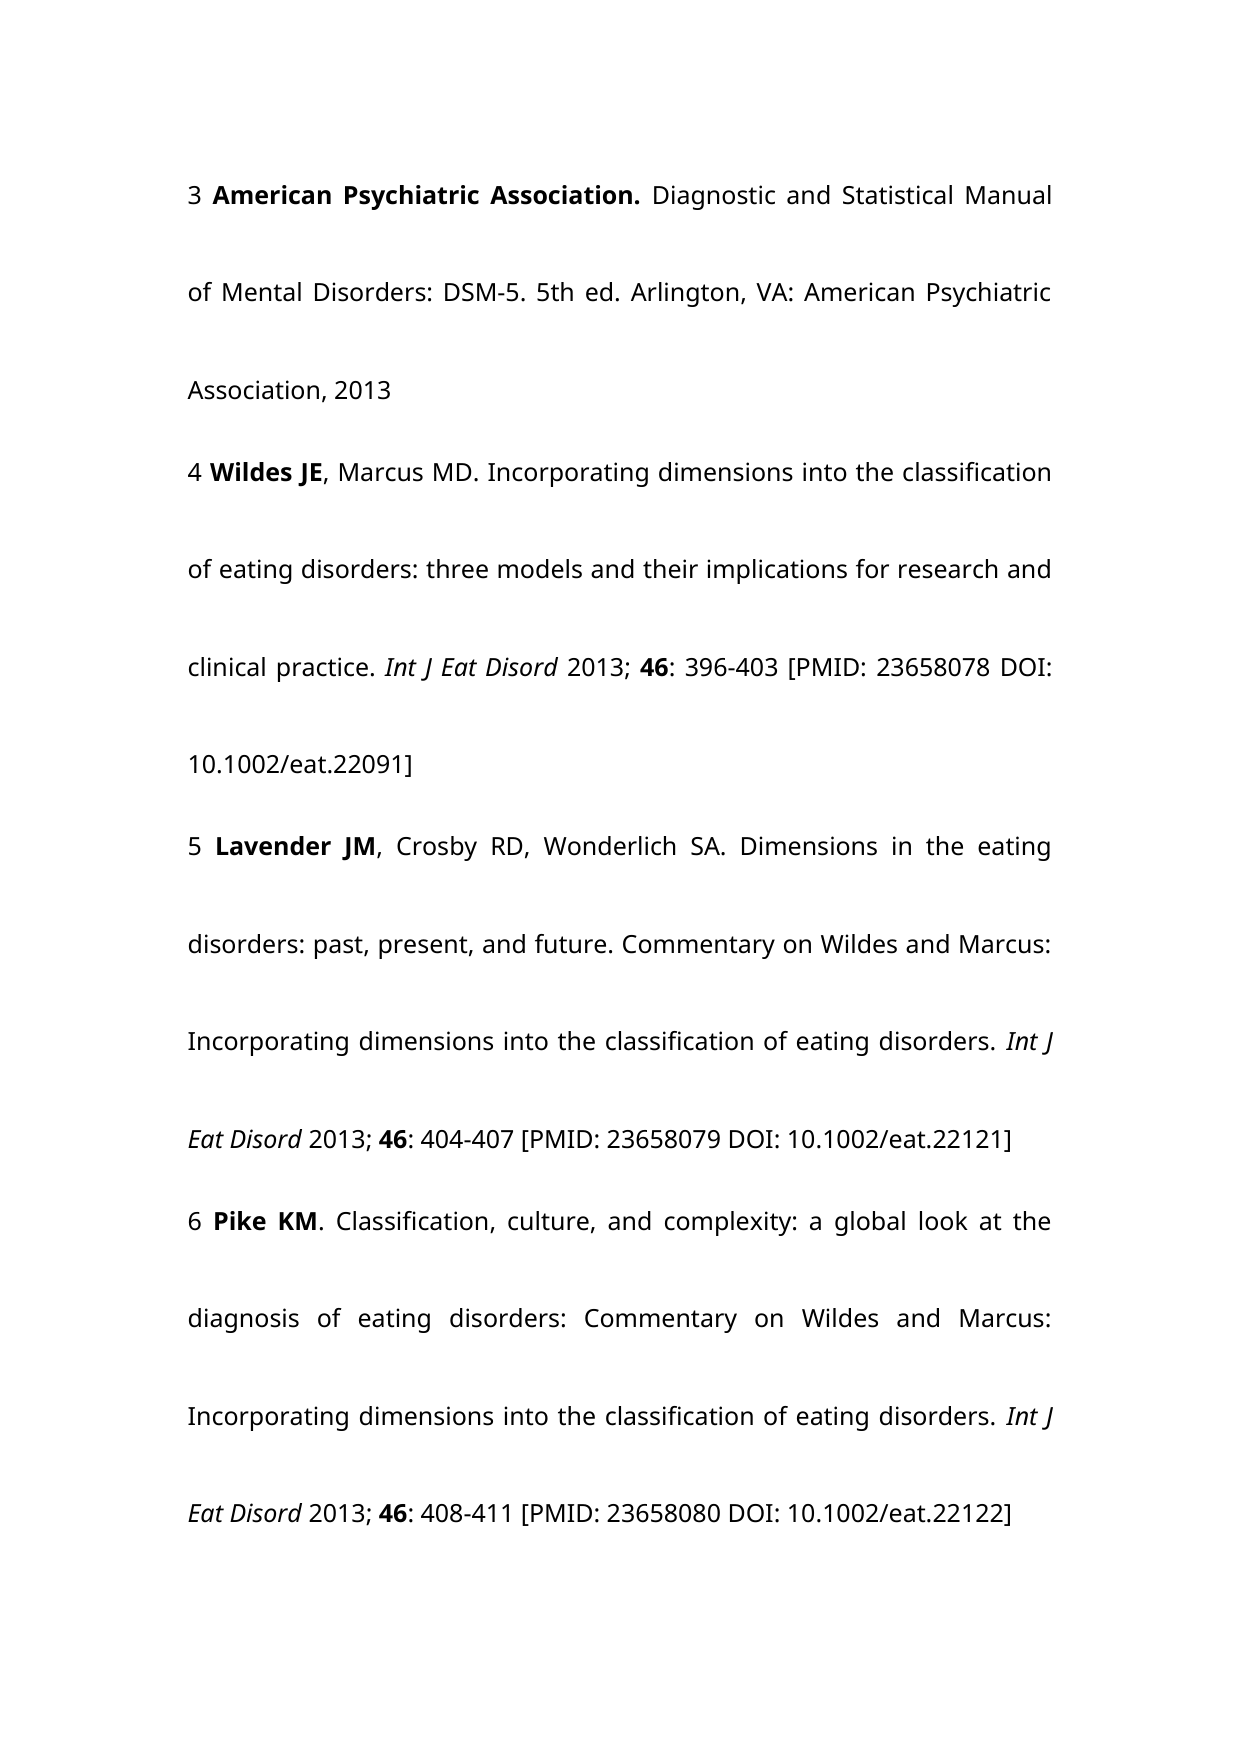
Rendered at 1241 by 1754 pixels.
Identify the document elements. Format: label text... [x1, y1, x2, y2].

text 6 Pike KM. Classification, culture, and complexity: a global look at the diagnosis of eating disorders: Commentary on Wildes and Marcus: Incorporating dimensions into the classification of eating disorders. Int J Eat Disord 2013; 46: 408-411 [PMID: 23658080 DOI: 10.1002/eat.22122] [187, 1188, 1053, 1545]
text 3 American Psychiatric Association. Diagnostic and Statistical Manual of Mental Disorders: DSM-5. 5th ed. Arlington, VA: American Psychiatric Association, 2013 [187, 162, 1053, 422]
text 4 Wildes JE, Marcus MD. Incorporating dimensions into the classification of eating disorders: three models and their implications for research and clinical practice. Int J Eat Disord 2013; 46: 396-403 [PMID: 23658078 DOI: 10.1002/eat.22091] [187, 439, 1053, 796]
text 5 Lavender JM, Crosby RD, Wonderlich SA. Dimensions in the eating disorders: past, present, and future. Commentary on Wildes and Marcus: Incorporating dimensions into the classification of eating disorders. Int J Eat Disord 2013; 46: 404-407 [PMID: 23658079 DOI: 10.1002/eat.22121] [187, 813, 1053, 1171]
